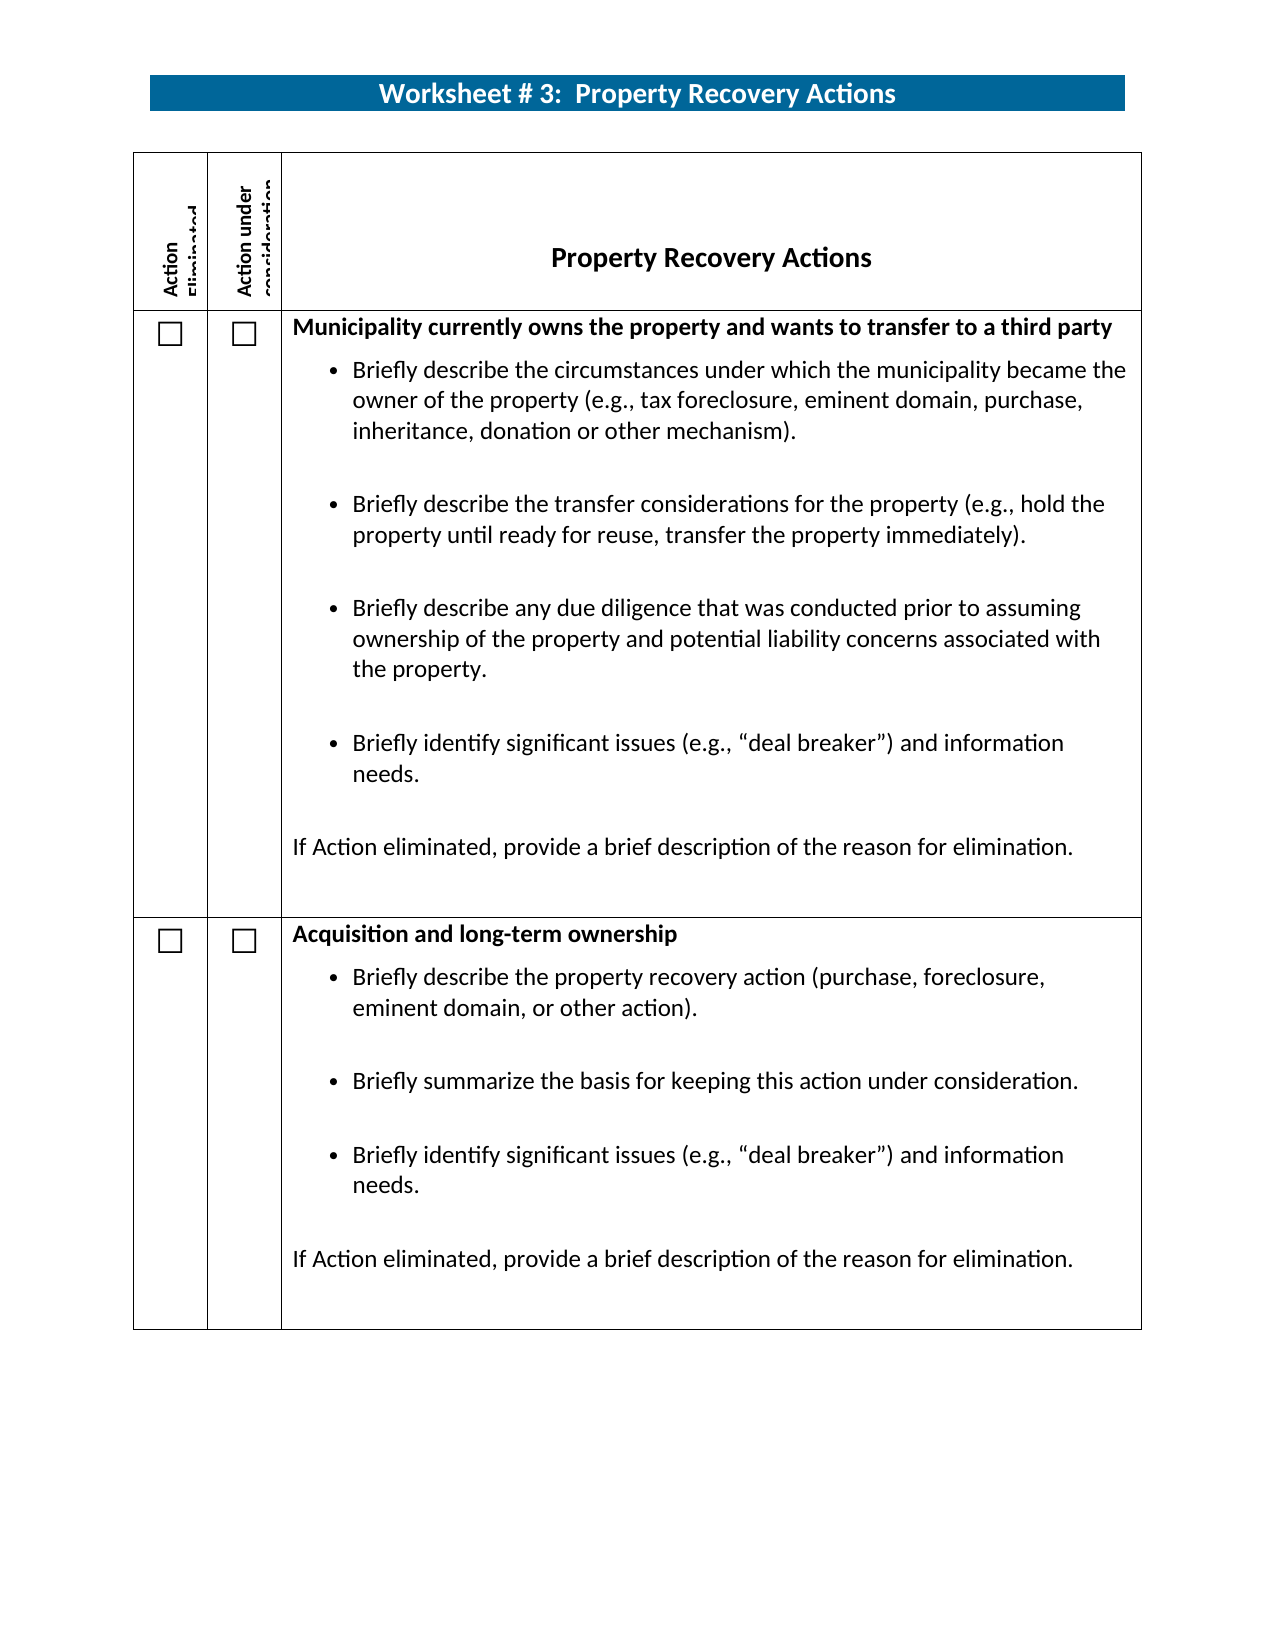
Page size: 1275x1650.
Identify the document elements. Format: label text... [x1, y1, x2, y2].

table_cell Municipality currently owns the property and wants to transfer to a third party Briefly describe the circumstances under which the municipality became the owner of the property (e.g., tax foreclosure, eminent domain, purchase, inheritance, donation or other mechanism). Briefly describe the transfer considerations for the property (e.g., hold the property until ready for reuse, transfer the property immediately). Briefly describe any due diligence that was conducted prior to assuming ownership of the property and potential liability concerns associated with the property. Briefly identify significant issues (e.g., “deal breaker”) and information needs. If Action eliminated, provide a brief description of the reason for elimination. [282, 311, 1141, 917]
table_header Property Recovery Actions [282, 153, 1141, 310]
table_header Action Eliminated [134, 153, 207, 310]
table_header Action under consideration [208, 153, 281, 310]
table_cell Acquisition and long-term ownership Briefly describe the property recovery action (purchase, foreclosure, eminent domain, or other action). Briefly summarize the basis for keeping this action under consideration. Briefly identify significant issues (e.g., “deal breaker”) and information needs. If Action eliminated, provide a brief description of the reason for elimination. [282, 918, 1141, 1329]
